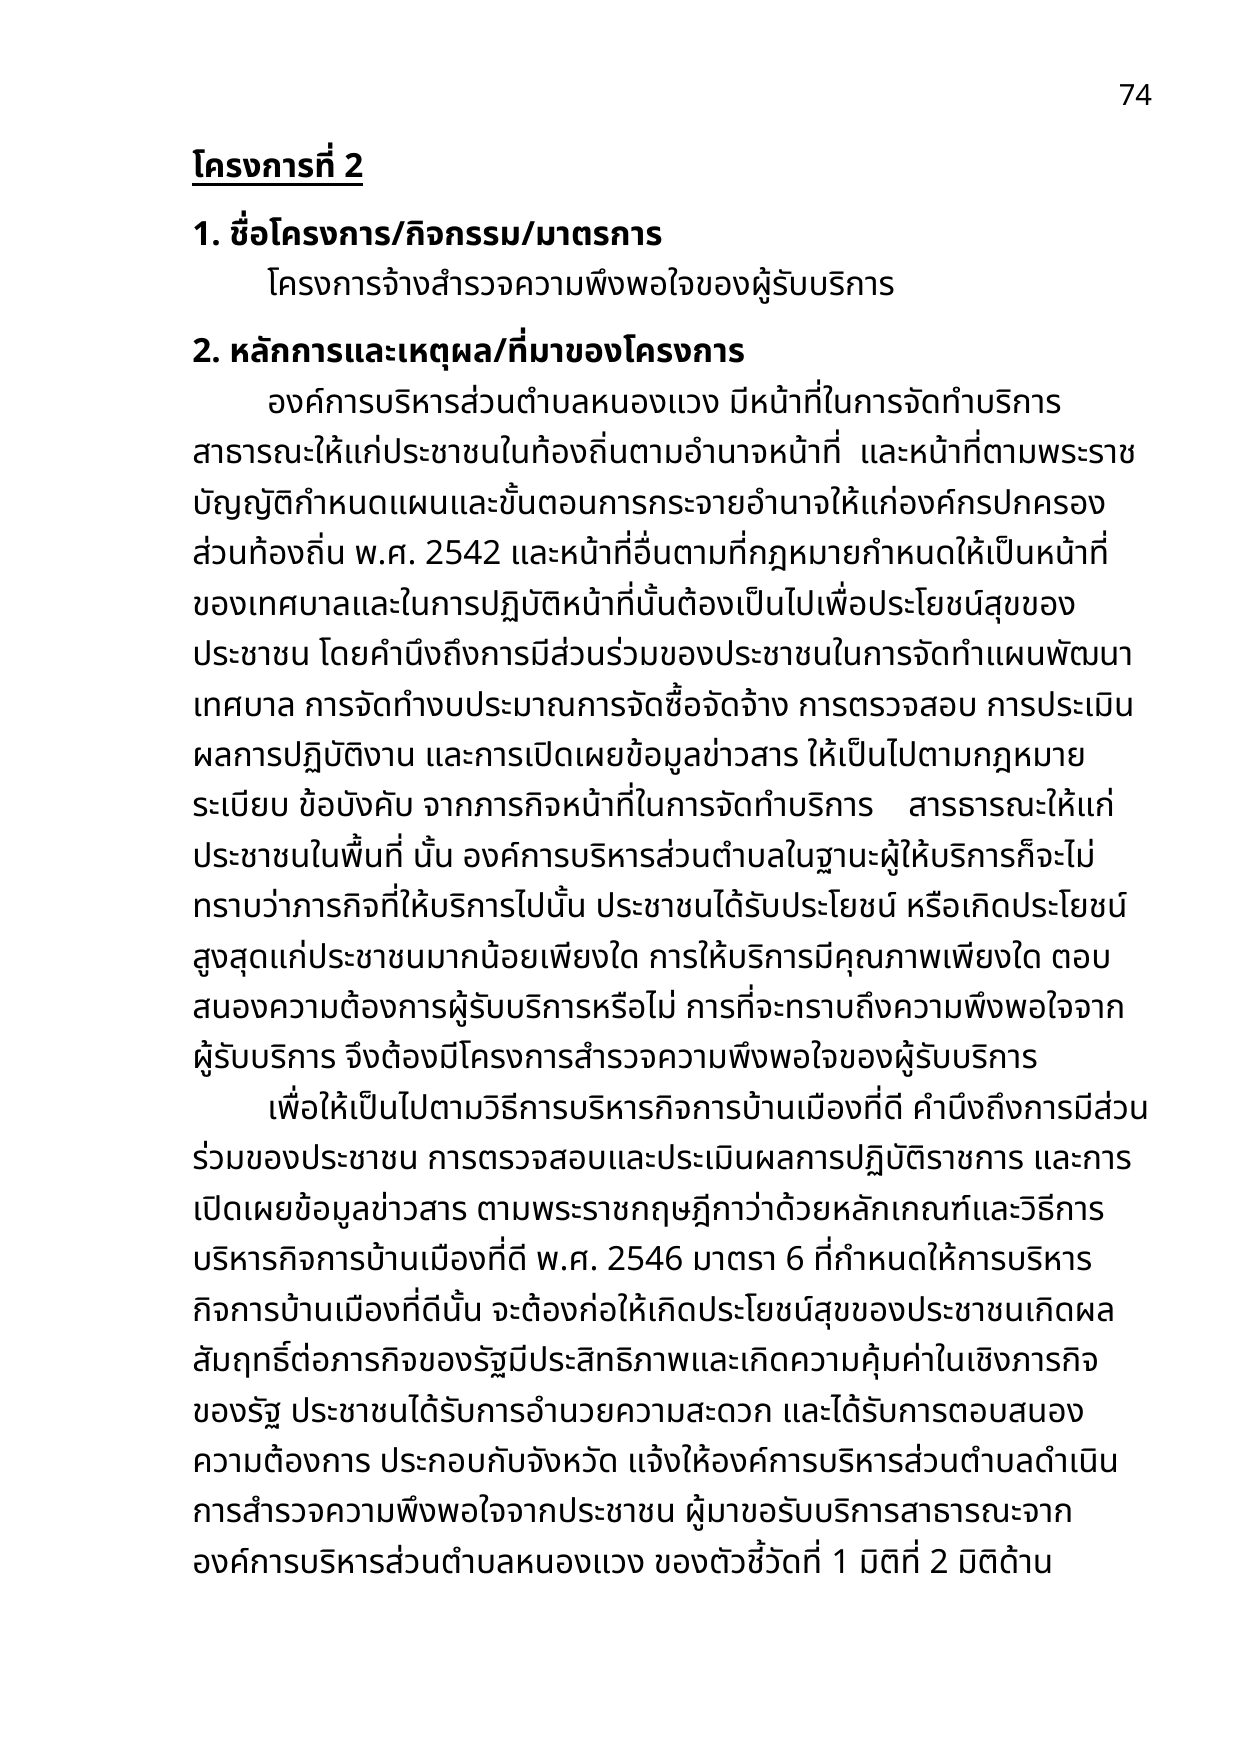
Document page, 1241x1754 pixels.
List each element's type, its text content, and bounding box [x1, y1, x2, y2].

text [192, 1084, 1152, 1588]
text 1. ชื่อโครงการ/กิจกรรม/มาตรการ [192, 209, 1152, 260]
text โครงการที่ 2 [192, 142, 1152, 193]
text 2. หลักการและเหตุผล/ที่มาของโครงการ [192, 327, 1152, 378]
text องค์การบริหารส่วนตำบลหนองแวง มีหน้าที่ในการจัดทำบริการสาธารณะให้แก่ประชาชนในท้องถิ่นตามอำนาจหน้าที่ และหน้าที่ตามพระราชบัญญัติกำหนดแผนและขั้นตอนการกระจายอำนาจให้แก่องค์กรปกครองส่วนท้องถิ่น พ.ศ. 2542 และหน้าที่อื่นตามที่กฎหมายกำหนดให้เป็นหน้าที่ของเทศบาลและในการปฏิบัติหน้าที่นั้นต้องเป็นไปเพื่อประโยชน์สุขของประชาชน โดยคำนึงถึงการมีส่วนร่วมของประชาชนในการจัดทำแผนพัฒนาเทศบาล การจัดทำงบประมาณการจัดซื้อจัดจ้าง การตรวจสอบ การประเมินผลการปฏิบัติงาน และการเปิดเผยข้อมูลข่าวสาร ให้เป็นไปตามกฎหมาย ระเบียบ ข้อบังคับ จากภารกิจหน้าที่ในการจัดทำบริการ สารธารณะให้แก่ประชาชนในพื้นที่ นั้น องค์การบริหารส่วนตำบลในฐานะผู้ให้บริการก็จะไม่ทราบว่าภารกิจที่ให้บริการไปนั้น ประชาชนได้รับประโยชน์ หรือเกิดประโยชน์สูงสุดแก่ประชาชนมากน้อยเพียงใด การให้บริการมีคุณภาพเพียงใด ตอบสนองความต้องการผู้รับบริการหรือไม่ การที่จะทราบถึงความพึงพอใจจากผู้รับบริการ จึงต้องมีโครงการสำรวจความพึงพอใจของผู้รับบริการ [192, 378, 1152, 1084]
text โครงการจ้างสำรวจความพึงพอใจของผู้รับบริการ [192, 260, 1152, 311]
